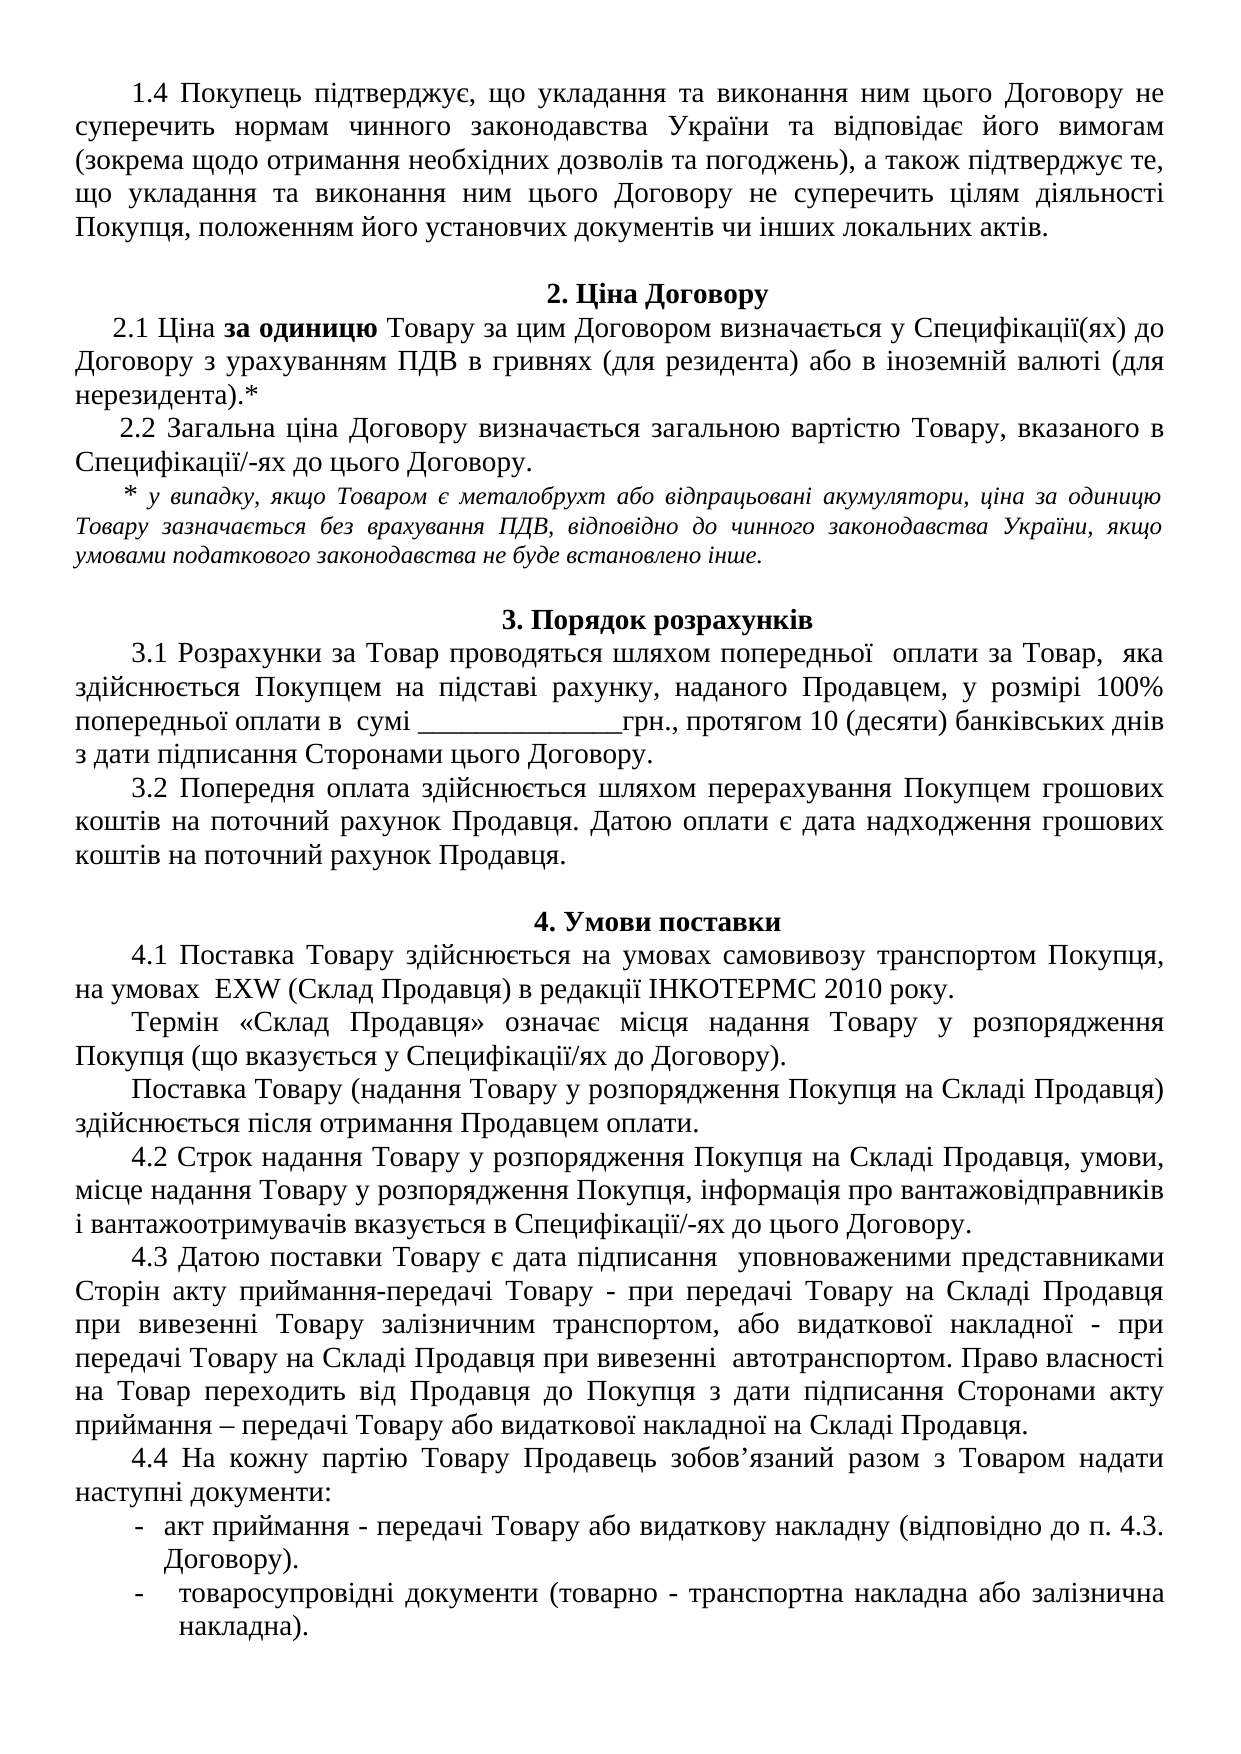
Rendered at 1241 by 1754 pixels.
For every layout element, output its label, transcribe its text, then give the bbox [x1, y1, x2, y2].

text 4.3 Датою поставки Товару є дата підписання уповноваженими представниками Сторін акту приймання-передачі Товару - при передачі Товару на Складі Продавця при вивезенні Товару залізничним транспортом, або видаткової накладної - при передачі Товару на Складі Продавця при вивезенні автотранспортом. Право власності на Товар переходить від Продавця до Покупця з дати підписання Сторонами акту приймання – передачі Товару або видаткової накладної на Складі Продавця. [75, 1239, 1165, 1441]
text 2.1 Ціна за одиницю Товару за цим Договором визначається у Специфікації(ях) до Договору з урахуванням ПДВ в гривнях (для резидента) або в іноземній валюті (для нерезидента).* [75, 310, 1165, 410]
text 3. Порядок розрахунків [94, 602, 1165, 636]
text 3.1 Розрахунки за Товар проводяться шляхом попередньої оплати за Товар, яка здійснюється Покупцем на підставі рахунку, наданого Продавцем, у розмірі 100% попередньої оплати в сумі ______________грн., протягом 10 (десяти) банківських днів з дати підписання Сторонами цього Договору. [75, 636, 1165, 770]
list товаросупровідні документи (товарно - транспортна накладна або залізнична накладна). [134, 1575, 1165, 1642]
text Термін «Склад Продавця» означає місця надання Товару у розпорядження Покупця (що вказується у Специфікації/ях до Договору). [75, 1004, 1165, 1072]
text 4.1 Поставка Товару здійснюється на умовах самовивозу транспортом Покупця, на умовах EXW (Склад Продавця) в редакції ІНКОТЕРМС 2010 року. [75, 937, 1165, 1004]
list акт приймання - передачі Товару або видаткову накладну (відповідно до п. 4.3. Договору). [134, 1508, 1165, 1575]
text 4.4 На кожну партію Товару Продавець зобов’язаний разом з Товаром надати наступні документи: [75, 1441, 1165, 1508]
text 1.4 Покупець підтверджує, що укладання та виконання ним цього Договору не суперечить нормам чинного законодавства України та відповідає його вимогам (зокрема щодо отримання необхідних дозволів та погоджень), а також підтверджує те, що укладання та виконання ним цього Договору не суперечить цілям діяльності Покупця, положенням його установчих документів чи інших локальних актів. [75, 75, 1165, 243]
text 3.2 Попередня оплата здійснюється шляхом перерахування Покупцем грошових коштів на поточний рахунок Продавця. Датою оплати є дата надходження грошових коштів на поточний рахунок Продавця. [75, 770, 1165, 870]
text 2.2 Загальна ціна Договору визначається загальною вартістю Товару, вказаного в Специфікації/-ях до цього Договору. [75, 410, 1165, 477]
text Поставка Товару (надання Товару у розпорядження Покупця на Складі Продавця) здійснюється після отримання Продавцем оплати. [75, 1072, 1165, 1139]
text 4. Умови поставки [94, 904, 1165, 937]
text 2. Ціна Договору [94, 276, 1165, 310]
text 4.2 Строк надання Товару у розпорядження Покупця на Складі Продавця, умови, місце надання Товару у розпорядження Покупця, інформація про вантажовідправників і вантажоотримувачів вказується в Специфікації/-ях до цього Договору. [75, 1139, 1165, 1239]
text * у випадку, якщо Товаром є металобрухт або відпрацьовані акумулятори, ціна за одиницю Товару зазначається без врахування ПДВ, відповідно до чинного законодавства України, якщо умовами податкового законодавства не буде встановлено інше. [75, 477, 1165, 568]
